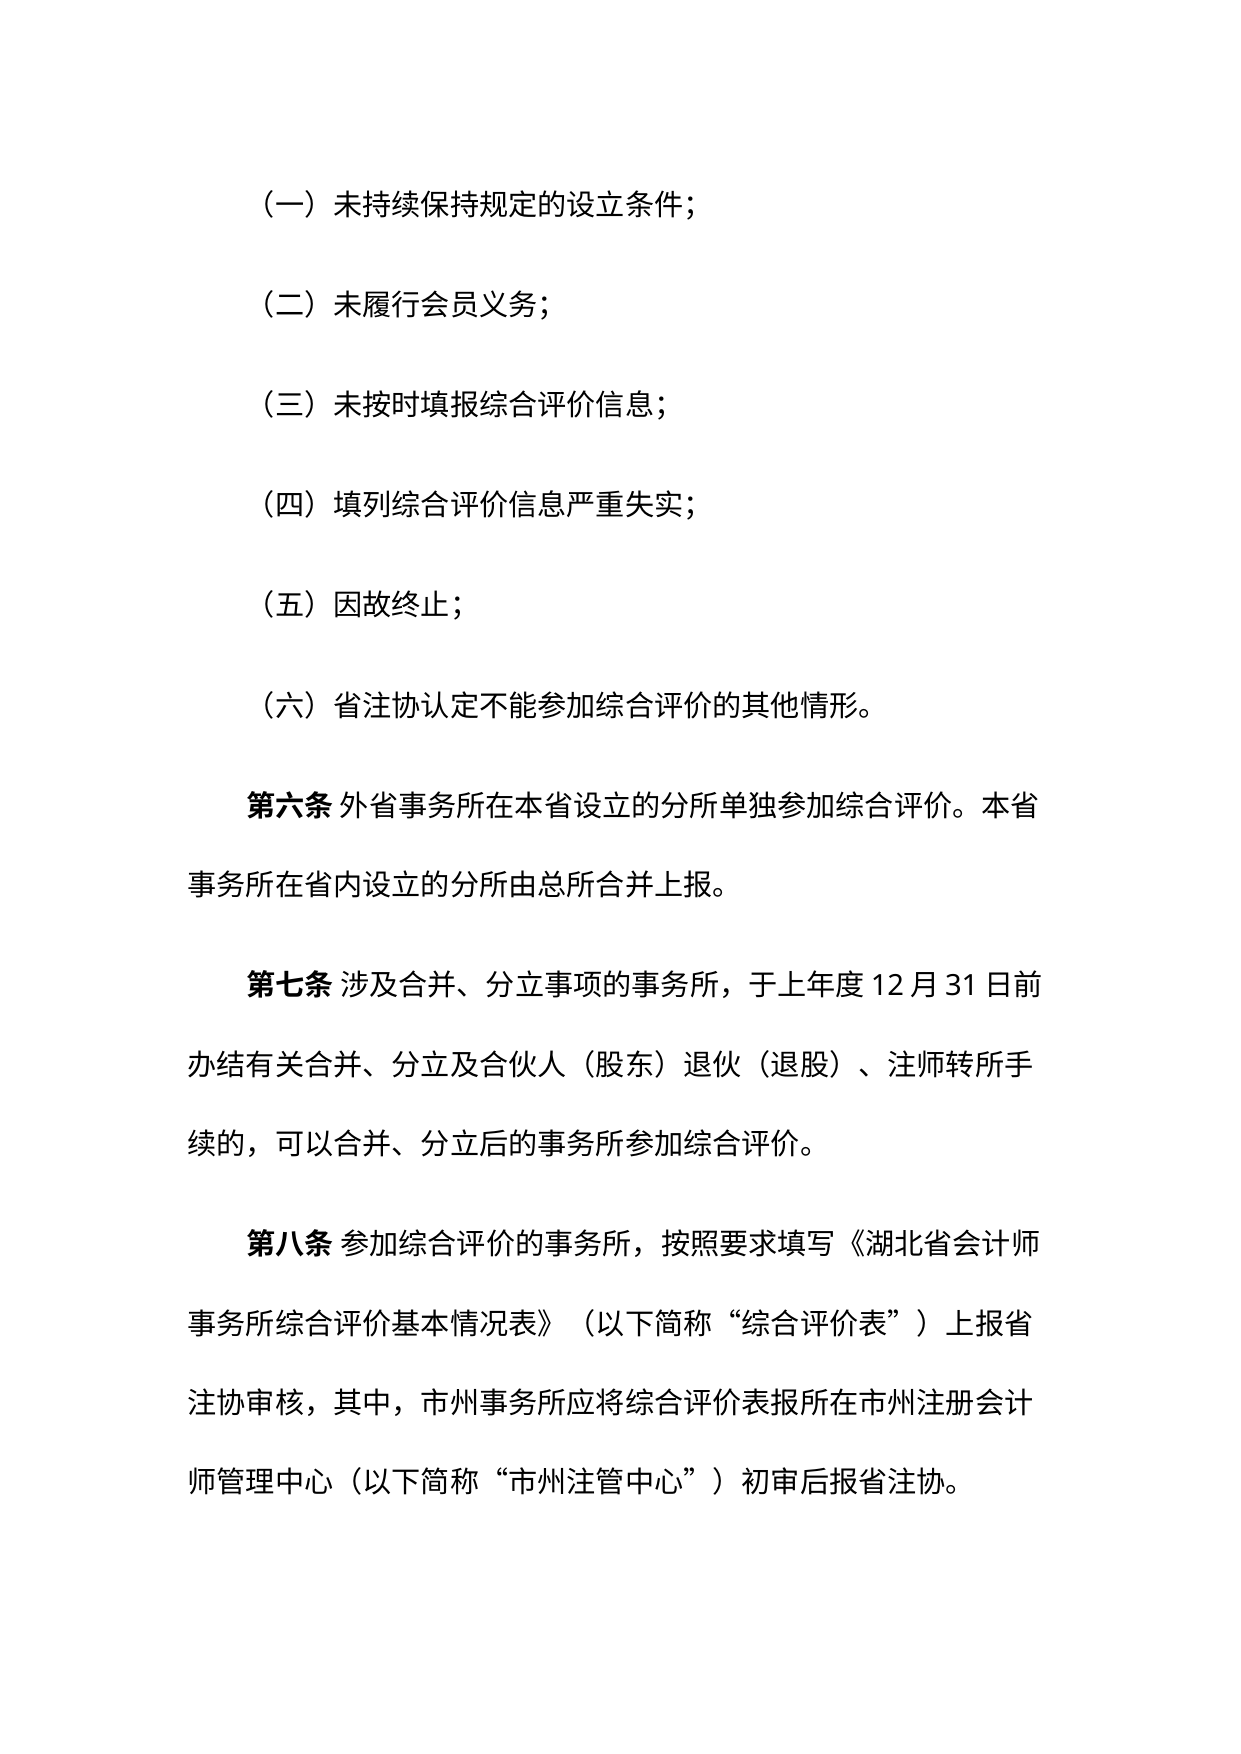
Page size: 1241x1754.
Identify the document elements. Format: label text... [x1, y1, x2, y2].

text （六）省注协认定不能参加综合评价的其他情形。 [187, 664, 1053, 743]
text （二）未履行会员义务； [187, 263, 1053, 342]
text 第七条 涉及合并、分立事项的事务所，于上年度12月31日前办结有关合并、分立及合伙人（股东）退伙（退股）、注师转所手续的，可以合并、分立后的事务所参加综合评价。 [187, 943, 1053, 1182]
text 第六条 外省事务所在本省设立的分所单独参加综合评价。本省事务所在省内设立的分所由总所合并上报。 [187, 764, 1053, 923]
text （一）未持续保持规定的设立条件； [187, 163, 1053, 242]
text （三）未按时填报综合评价信息； [187, 363, 1053, 442]
text （四）填列综合评价信息严重失实； [187, 463, 1053, 543]
text （五）因故终止； [187, 563, 1053, 643]
text 第八条 参加综合评价的事务所，按照要求填写《湖北省会计师事务所综合评价基本情况表》（以下简称“综合评价表”）上报省注协审核，其中，市州事务所应将综合评价表报所在市州注册会计师管理中心（以下简称“市州注管中心”）初审后报省注协。 [187, 1202, 1053, 1520]
